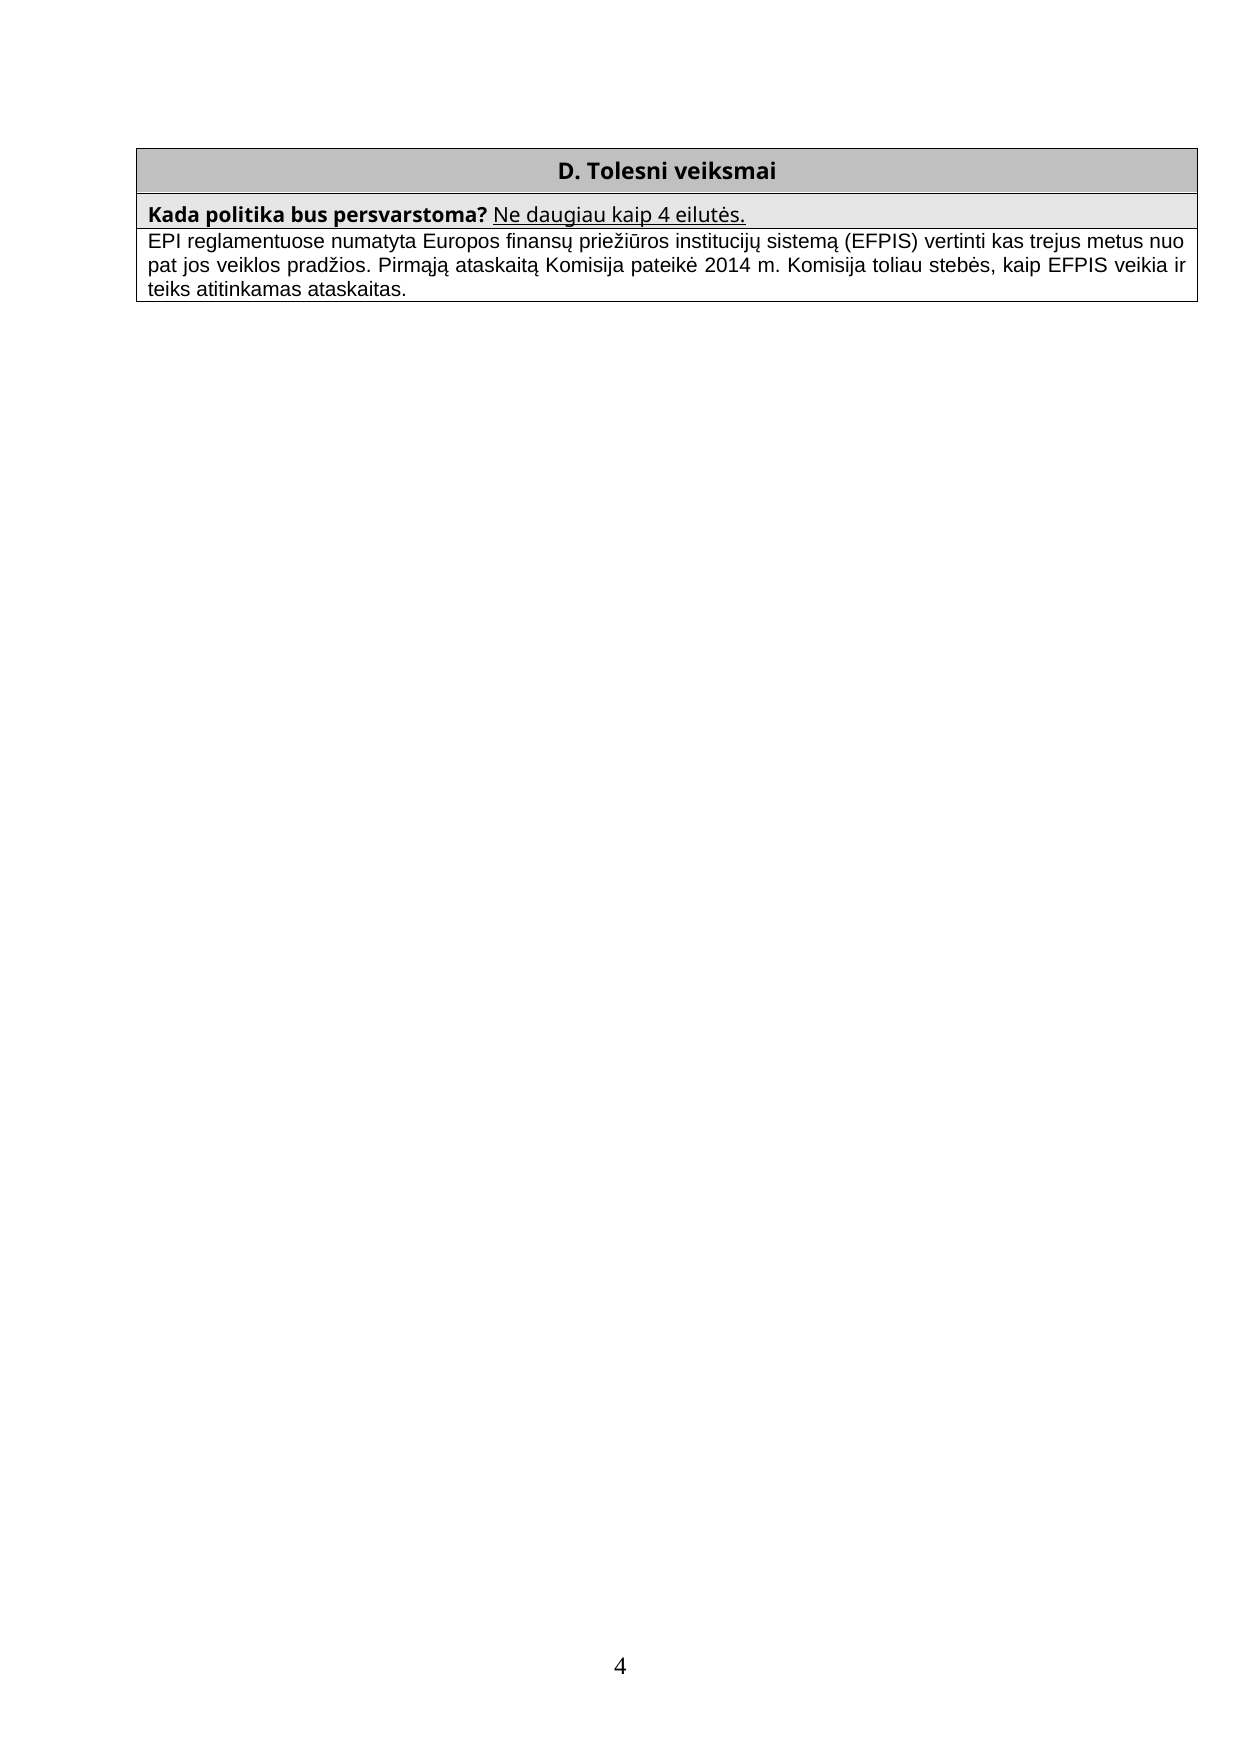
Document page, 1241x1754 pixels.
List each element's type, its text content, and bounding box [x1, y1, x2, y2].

table_cell EPI reglamentuose numatyta Europos finansų priežiūros institucijų sistemą (EFPIS) vertinti kas trejus metus nuo pat jos veiklos pradžios. Pirmąją ataskaitą Komisija pateikė 2014 m. Komisija toliau stebės, kaip EFPIS veikia ir teiks atitinkamas ataskaitas. [137, 229, 1197, 301]
table_cell D. Tolesni veiksmai [137, 149, 1197, 192]
table_cell Kada politika bus persvarstoma? Ne daugiau kaip 4 eilutės. [137, 194, 1197, 228]
